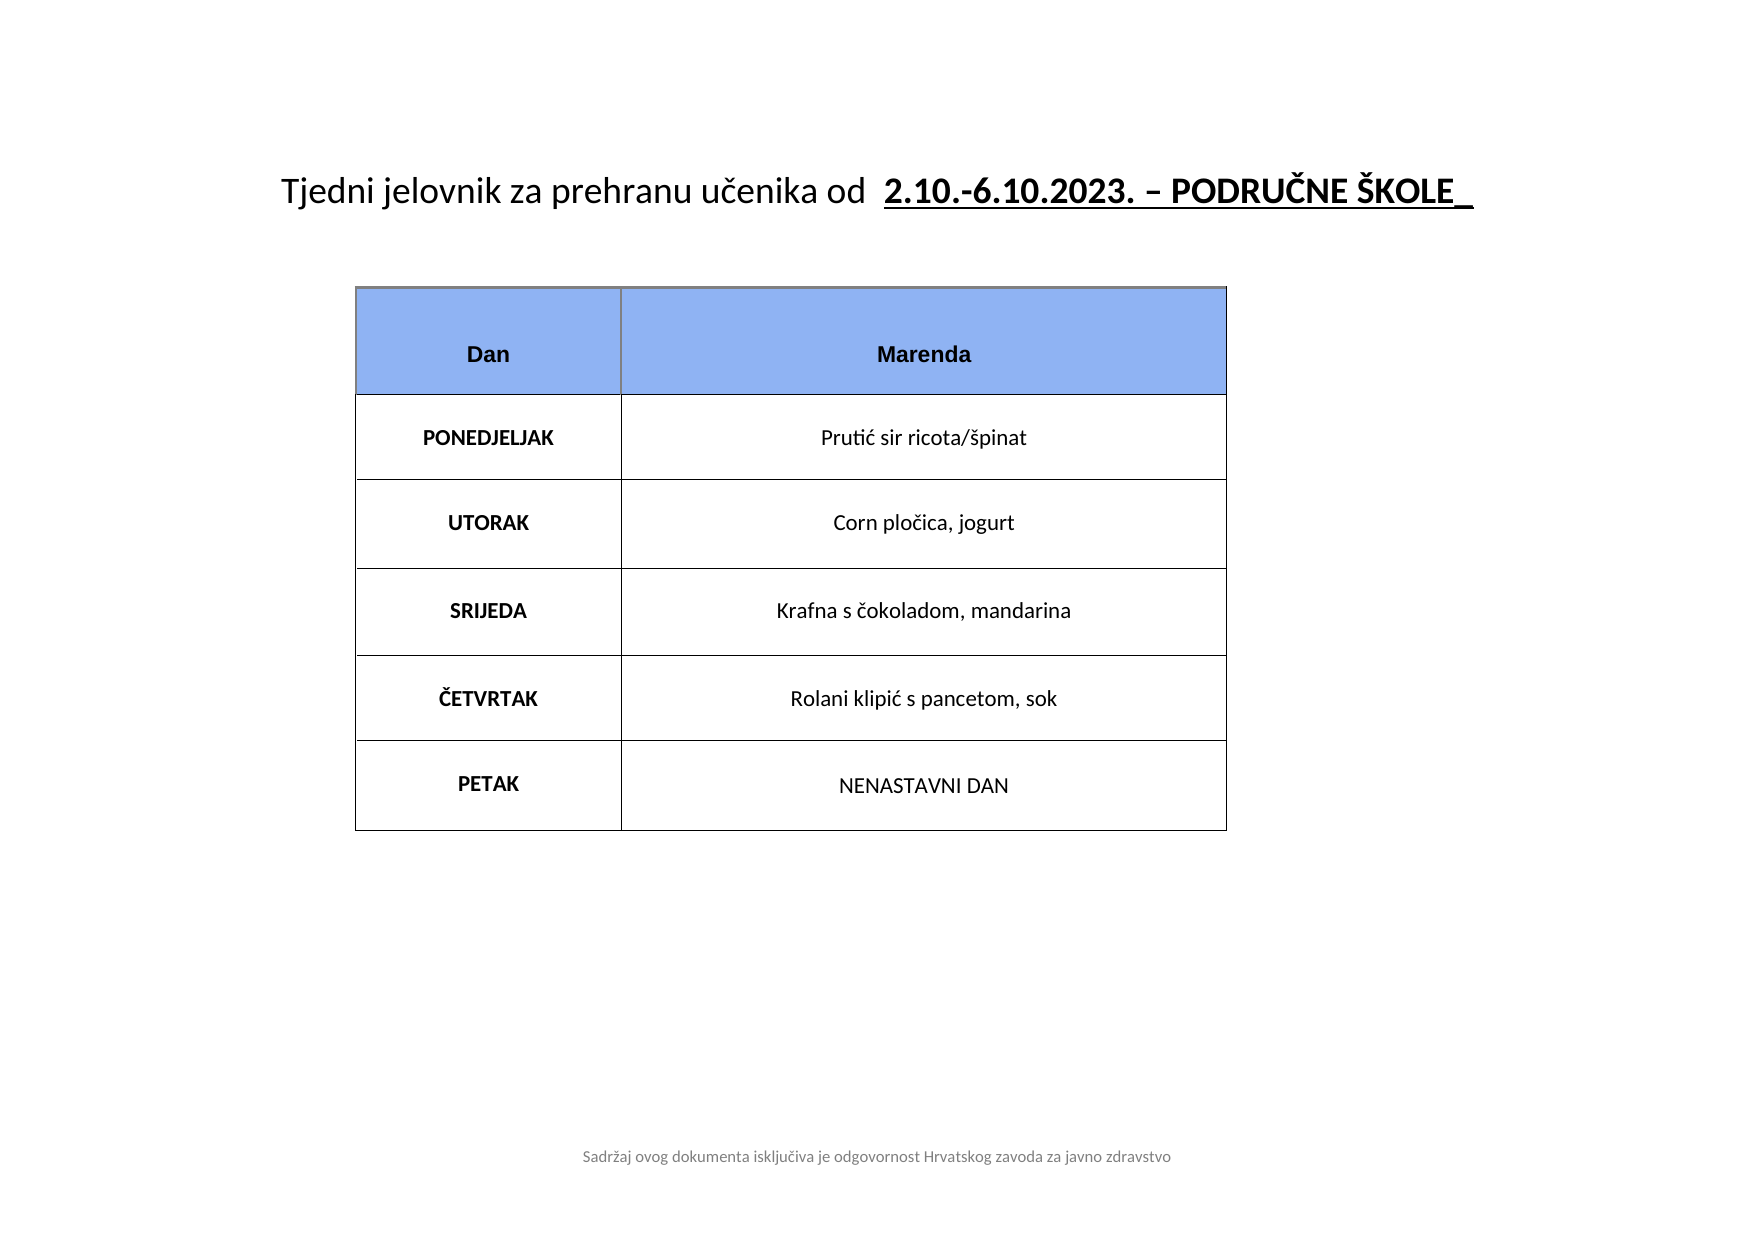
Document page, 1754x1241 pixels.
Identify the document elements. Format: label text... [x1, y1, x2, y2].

table_cell ČETVRTAK [356, 655, 621, 740]
table_header Dan [357, 289, 620, 394]
table_cell PONEDJELJAK [356, 395, 621, 479]
table_cell PETAK [356, 740, 621, 830]
table_cell NENASTAVNI DAN [622, 741, 1226, 830]
table_cell Corn pločica, jogurt [622, 480, 1226, 567]
table_cell Krafna s čokoladom, mandarina [622, 569, 1226, 655]
table_cell Prutić sir ricota/špinat [622, 395, 1226, 479]
table_cell Rolani klipić s pancetom, sok [622, 656, 1226, 740]
text Tjedni jelovnik za prehranu učenika od 2.10.-6.10.2023. – PODRUČNE ŠKOLE_ [75, 167, 1679, 213]
table_cell SRIJEDA [356, 568, 621, 655]
table_cell UTORAK [356, 479, 621, 567]
table_header Marenda [622, 289, 1226, 394]
